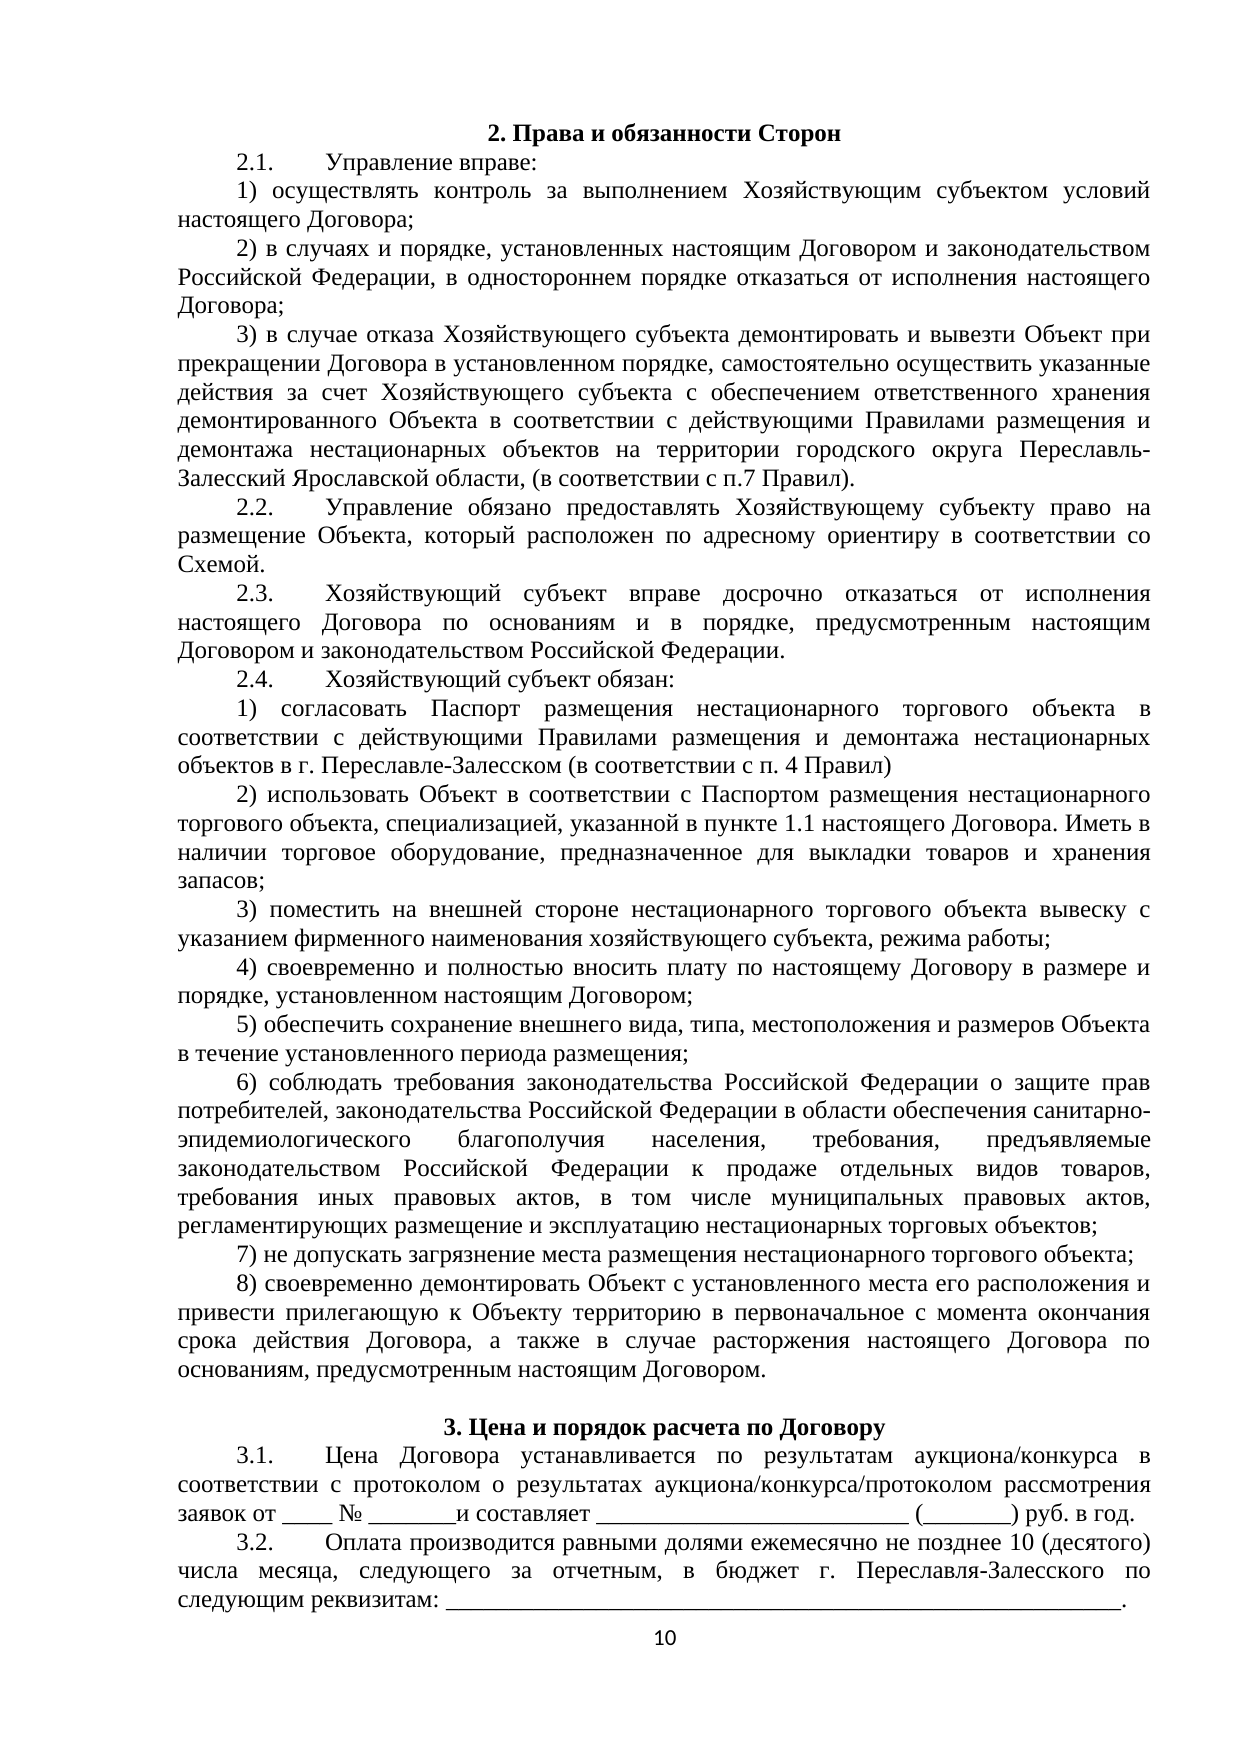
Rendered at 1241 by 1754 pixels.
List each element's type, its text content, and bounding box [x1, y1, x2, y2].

text 6) соблюдать требования законодательства Российской Федерации о защите прав потребителей, законодательства Российской Федерации в области обеспечения санитарно-эпидемиологического благополучия населения, требования, предъявляемые законодательством Российской Федерации к продаже отдельных видов товаров, требования иных правовых актов, в том числе муниципальных правовых актов, регламентирующих размещение и эксплуатацию нестационарных торговых объектов; [177, 1067, 1152, 1239]
text 3.1. Цена Договора устанавливается по результатам аукциона/конкурса в соответствии с протоколом о результатах аукциона/конкурса/протоколом рассмотрения заявок от ____ № _______и составляет _________________________ (_______) руб. в год. [177, 1441, 1152, 1527]
text 2.2. Управление обязано предоставлять Хозяйствующему субъекту право на размещение Объекта, который расположен по адресному ориентиру в соответствии со Схемой. [177, 492, 1152, 578]
text 3.2. Оплата производится равными долями ежемесячно не позднее 10 (десятого) числа месяца, следующего за отчетным, в бюджет г. Переславля-Залесского по следующим реквизитам: ______________________________________________________. [177, 1527, 1152, 1613]
text 2.4. Хозяйствующий субъект обязан: [177, 664, 1152, 693]
text 3. Цена и порядок расчета по Договору [177, 1412, 1152, 1441]
text 4) своевременно и полностью вносить плату по настоящему Договору в размере и порядке, установленном настоящим Договором; [177, 952, 1152, 1009]
text 3) поместить на внешней стороне нестационарного торгового объекта вывеску с указанием фирменного наименования хозяйствующего субъекта, режима работы; [177, 894, 1152, 952]
text 2) использовать Объект в соответствии с Паспортом размещения нестационарного торгового объекта, специализацией, указанной в пункте 1.1 настоящего Договора. Иметь в наличии торговое оборудование, предназначенное для выкладки товаров и хранения запасов; [177, 779, 1152, 894]
text 1) согласовать Паспорт размещения нестационарного торгового объекта в соответствии с действующими Правилами размещения и демонтажа нестационарных объектов в г. Переславле-Залесском (в соответствии с п. 4 Правил) [177, 693, 1152, 779]
text 2.1. Управление вправе: [177, 147, 1152, 176]
text 2) в случаях и порядке, установленных настоящим Договором и законодательством Российской Федерации, в одностороннем порядке отказаться от исполнения настоящего Договора; [177, 233, 1152, 319]
text 8) своевременно демонтировать Объект с установленного места его расположения и привести прилегающую к Объекту территорию в первоначальное с момента окончания срока действия Договора, а также в случае расторжения настоящего Договора по основаниям, предусмотренным настоящим Договором. [177, 1268, 1152, 1383]
text 3) в случае отказа Хозяйствующего субъекта демонтировать и вывезти Объект при прекращении Договора в установленном порядке, самостоятельно осуществить указанные действия за счет Хозяйствующего субъекта с обеспечением ответственного хранения демонтированного Объекта в соответствии с действующими Правилами размещения и демонтажа нестационарных объектов на территории городского округа Переславль-Залесский Ярославской области, (в соответствии с п.7 Правил). [177, 319, 1152, 492]
text 1) осуществлять контроль за выполнением Хозяйствующим субъектом условий настоящего Договора; [177, 176, 1152, 233]
text 2. Права и обязанности Сторон [177, 118, 1152, 147]
text 2.3. Хозяйствующий субъект вправе досрочно отказаться от исполнения настоящего Договора по основаниям и в порядке, предусмотренным настоящим Договором и законодательством Российской Федерации. [177, 578, 1152, 664]
text 5) обеспечить сохранение внешнего вида, типа, местоположения и размеров Объекта в течение установленного периода размещения; [177, 1009, 1152, 1067]
text 7) не допускать загрязнение места размещения нестационарного торгового объекта; [177, 1239, 1152, 1268]
